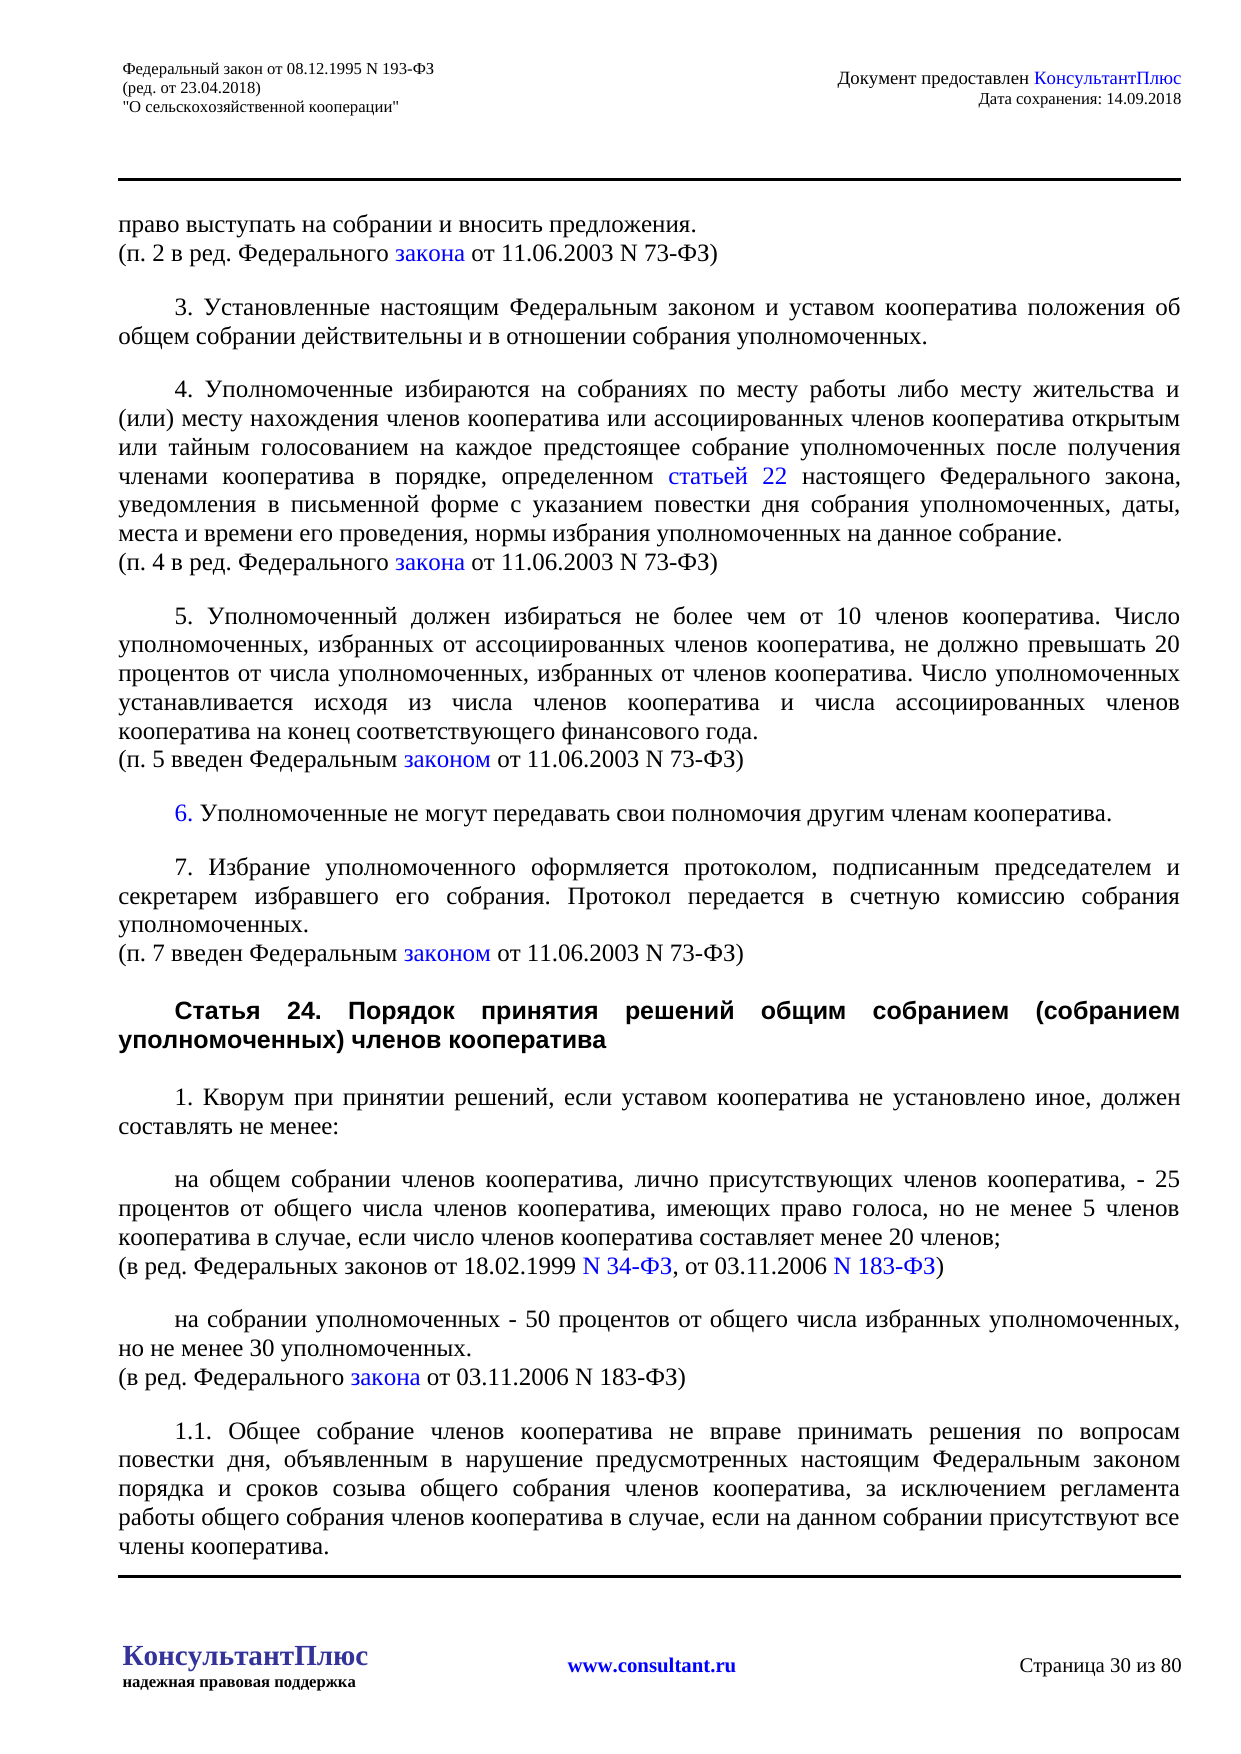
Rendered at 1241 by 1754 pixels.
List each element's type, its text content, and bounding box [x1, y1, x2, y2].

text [118, 209, 1181, 238]
text 7. Избрание уполномоченного оформляется протоколом, подписанным председателем и секретарем избравшего его собрания. Протокол передается в счетную комиссию собрания уполномоченных. [118, 852, 1181, 938]
text 6. Уполномоченные не могут передавать свои полномочия другим членам кооператива. [118, 798, 1181, 827]
text (п. 5 введен Федеральным законом от 11.06.2003 N 73-ФЗ) [118, 744, 1181, 773]
text (п. 7 введен Федеральным законом от 11.06.2003 N 73-ФЗ) [118, 938, 1181, 967]
text 4. Уполномоченные избираются на собраниях по месту работы либо месту жительства и (или) месту нахождения членов кооператива или ассоциированных членов кооператива открытым или тайным голосованием на каждое предстоящее собрание уполномоченных после получения членами кооператива в порядке, определенном статьей 22 настоящего Федерального закона, уведомления в письменной форме с указанием повестки дня собрания уполномоченных, даты, места и времени его проведения, нормы избрания уполномоченных на данное собрание. [118, 374, 1181, 547]
text (в ред. Федерального закона от 03.11.2006 N 183-ФЗ) [118, 1362, 1181, 1391]
text на общем собрании членов кооператива, лично присутствующих членов кооператива, - 25 процентов от общего числа членов кооператива, имеющих право голоса, но не менее 5 членов кооператива в случае, если число членов кооператива составляет менее 20 членов; [118, 1164, 1181, 1251]
text на собрании уполномоченных - 50 процентов от общего числа избранных уполномоченных, но не менее 30 уполномоченных. [118, 1304, 1181, 1362]
text (п. 2 в ред. Федерального закона от 11.06.2003 N 73-ФЗ) [118, 238, 1181, 267]
text (в ред. Федеральных законов от 18.02.1999 N 34-ФЗ, от 03.11.2006 N 183-ФЗ) [118, 1251, 1181, 1279]
text 1.1. Общее собрание членов кооператива не вправе принимать решения по вопросам повестки дня, объявленным в нарушение предусмотренных настоящим Федеральным законом порядка и сроков созыва общего собрания членов кооператива, за исключением регламента работы общего собрания членов кооператива в случае, если на данном собрании присутствуют все члены кооператива. [118, 1416, 1181, 1559]
text 1. Кворум при принятии решений, если уставом кооператива не установлено иное, должен составлять не менее: [118, 1082, 1181, 1139]
title Статья 24. Порядок принятия решений общим собранием (собранием уполномоченных) членов кооператива [118, 996, 1181, 1053]
text (п. 4 в ред. Федерального закона от 11.06.2003 N 73-ФЗ) [118, 547, 1181, 576]
text 5. Уполномоченный должен избираться не более чем от 10 членов кооператива. Число уполномоченных, избранных от ассоциированных членов кооператива, не должно превышать 20 процентов от числа уполномоченных, избранных от членов кооператива. Число уполномоченных устанавливается исходя из числа членов кооператива и числа ассоциированных членов кооператива на конец соответствующего финансового года. [118, 601, 1181, 744]
text 3. Установленные настоящим Федеральным законом и уставом кооператива положения об общем собрании действительны и в отношении собрания уполномоченных. [118, 292, 1181, 349]
